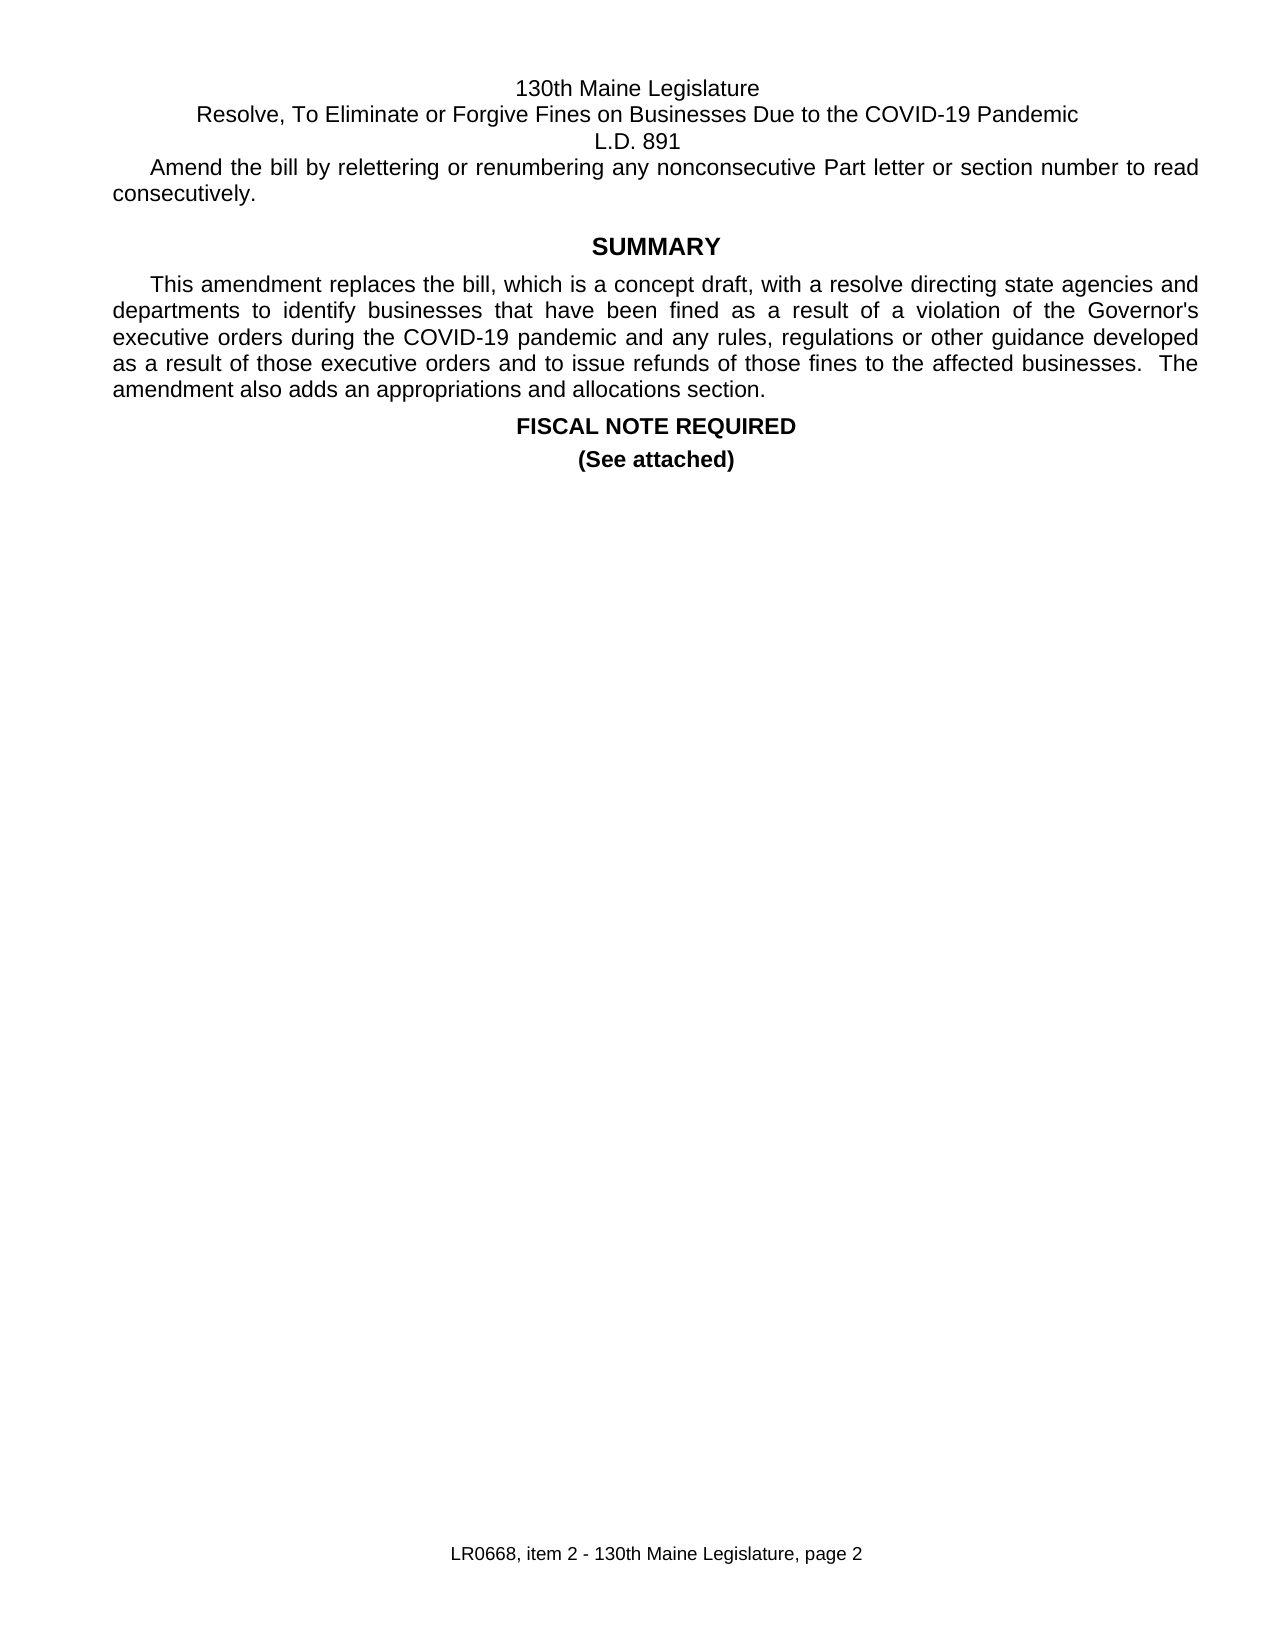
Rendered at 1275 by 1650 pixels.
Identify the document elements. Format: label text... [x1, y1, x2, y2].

text SUMMARY [112, 232, 1200, 261]
text Amend the bill by relettering or renumbering any nonconsecutive Part letter or section number to read consecutively. [112, 154, 1200, 207]
text (See attached) [112, 446, 1200, 472]
text This amendment replaces the bill, which is a concept draft, with a resolve directing state agencies and departments to identify businesses that have been fined as a result of a violation of the Governor's executive orders during the COVID-19 pandemic and any rules, regulations or other guidance developed as a result of those executive orders and to issue refunds of those fines to the affected businesses. The amendment also adds an appropriations and allocations section. [112, 271, 1200, 403]
text FISCAL NOTE REQUIRED [112, 413, 1200, 439]
